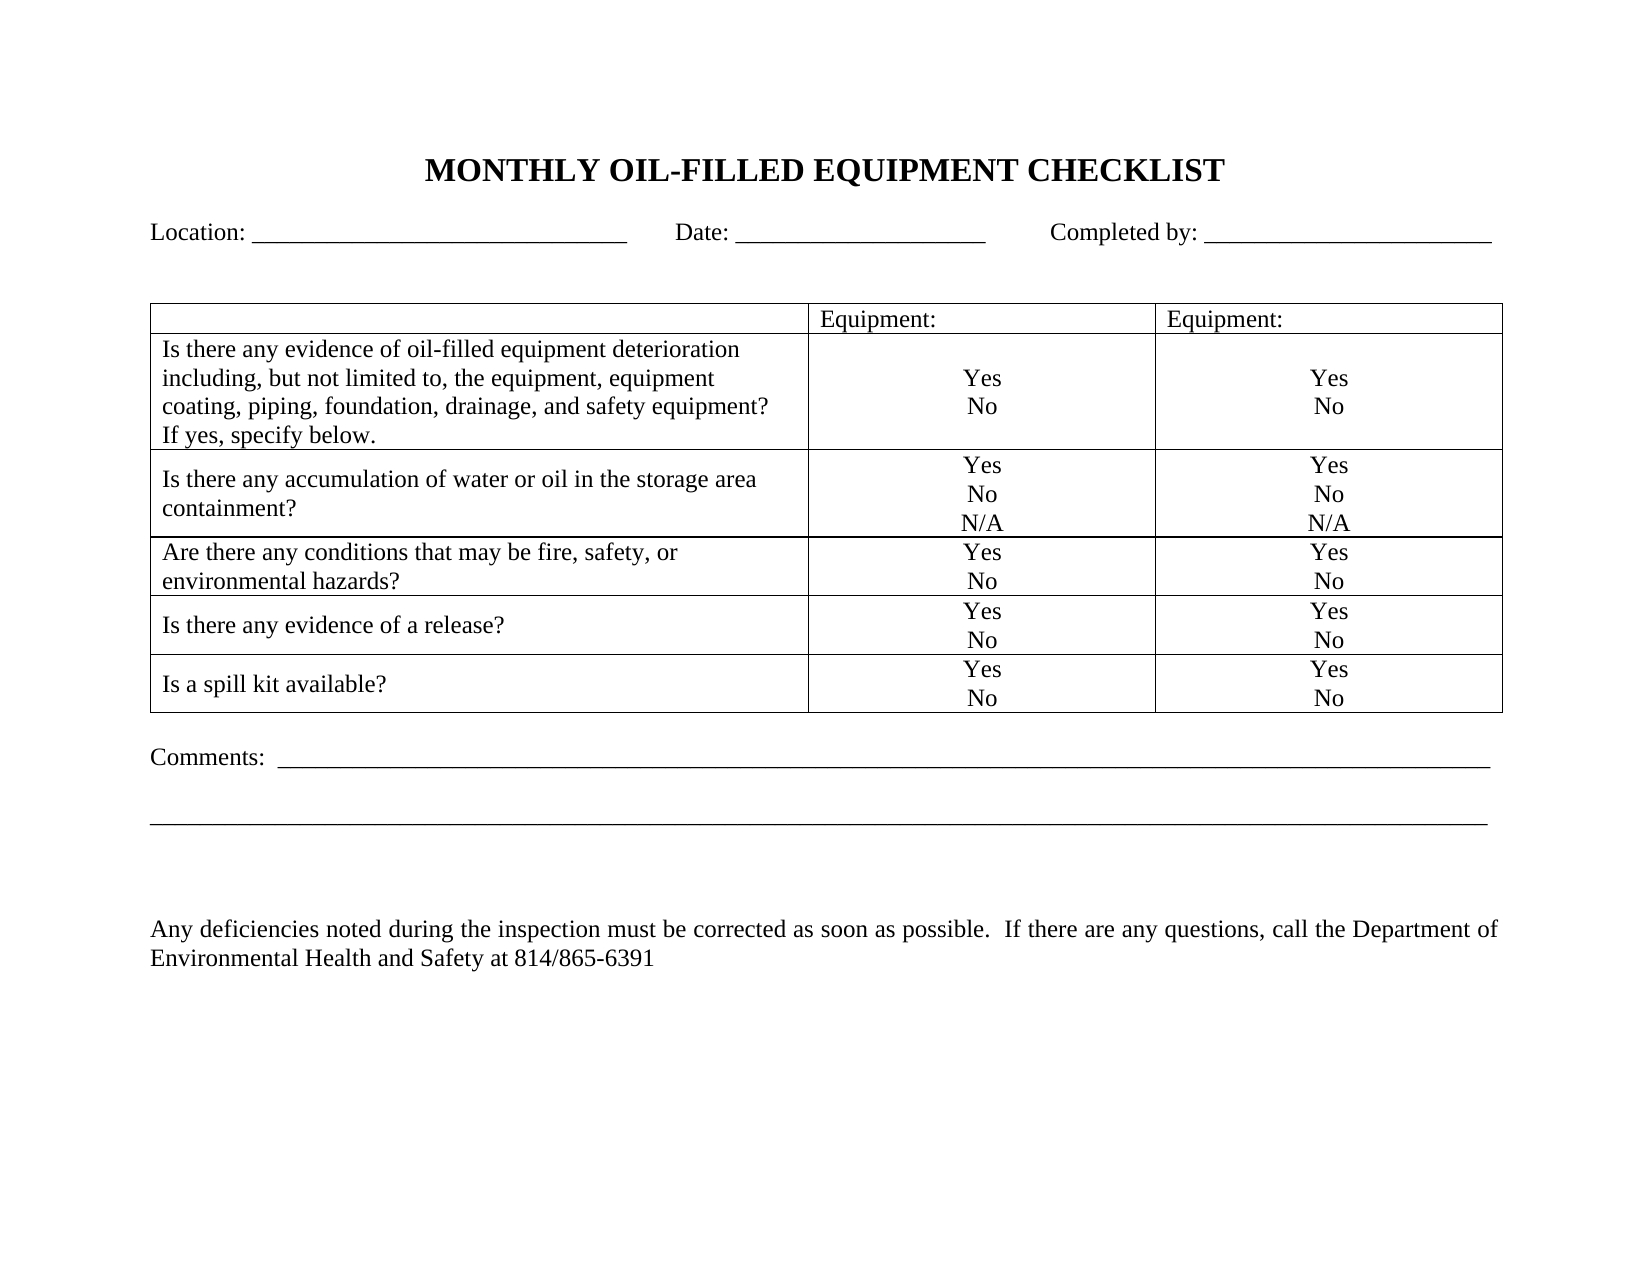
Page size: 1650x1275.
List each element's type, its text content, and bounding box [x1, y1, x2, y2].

table_header [151, 304, 808, 333]
table_cell Yes No [1156, 334, 1502, 449]
text Comments: _________________________________________________________________________________________________ [150, 742, 1500, 771]
table_cell Yes No [1156, 538, 1502, 595]
table_cell Yes No [809, 596, 1155, 653]
table_header Equipment: [809, 304, 1155, 333]
table_cell Yes No [1156, 655, 1502, 712]
table_cell Yes No [809, 655, 1155, 712]
text MONTHLY OIL-FILLED EQUIPMENT CHECKLIST [150, 150, 1500, 188]
table_header Equipment: [1156, 304, 1502, 333]
table_cell Yes No [809, 538, 1155, 595]
table_cell Is a spill kit available? [151, 655, 808, 712]
table_cell Yes No N/A [1156, 450, 1502, 536]
text Location: ______________________________ Date: ____________________ Completed by: _______________________ [150, 217, 1500, 246]
table_cell Is there any evidence of oil-filled equipment deterioration including, but not limited to, the equipment, equipment coating, piping, foundation, drainage, and safety equipment? If yes, specify below. [151, 334, 808, 449]
table_cell Yes No N/A [809, 450, 1155, 536]
table_cell Is there any accumulation of water or oil in the storage area containment? [151, 450, 808, 536]
table_cell Yes No [1156, 596, 1502, 653]
table_cell Is there any evidence of a release? [151, 596, 808, 653]
table_cell Are there any conditions that may be fire, safety, or environmental hazards? [151, 538, 808, 595]
text Any deficiencies noted during the inspection must be corrected as soon as possible. If there are any questions, call the Department of Environmental Health and Safety at 814/865-6391 [150, 914, 1500, 972]
table_cell Yes No [809, 334, 1155, 449]
text ___________________________________________________________________________________________________________ [150, 799, 1500, 828]
